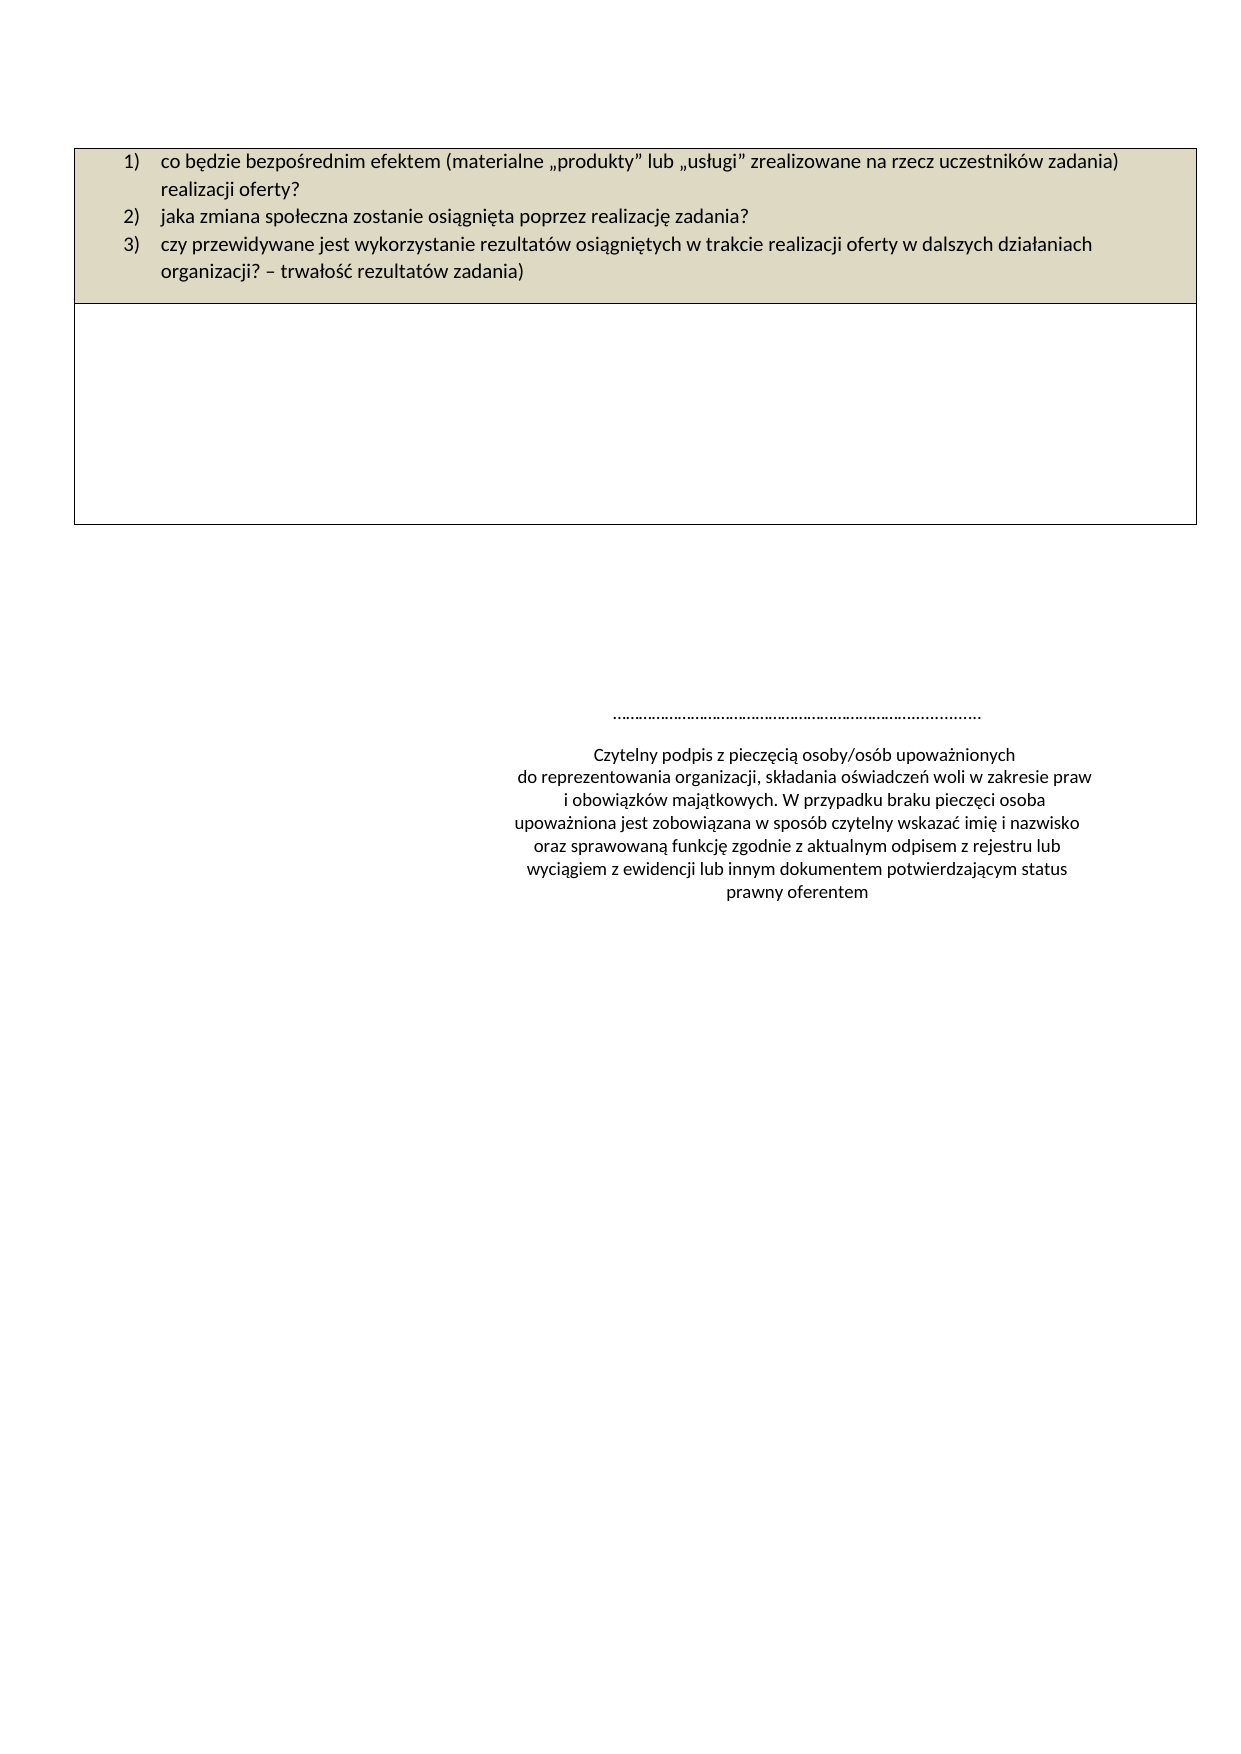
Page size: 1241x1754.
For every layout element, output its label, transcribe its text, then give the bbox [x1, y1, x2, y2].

text do reprezentowania organizacji, składania oświadczeń woli w zakresie praw [502, 766, 1093, 788]
table_cell [75, 304, 1196, 524]
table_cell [75, 149, 1196, 303]
text ……………………………………………………………............... [148, 701, 1093, 724]
text i obowiązków majątkowych. W przypadku braku pieczęci osoba upoważniona jest zobowiązana w sposób czytelny wskazać imię i nazwisko oraz sprawowaną funkcję zgodnie z aktualnym odpisem z rejestru lub wyciągiem z ewidencji lub innym dokumentem potwierdzającym status prawny oferentem [502, 788, 1093, 903]
text Czytelny podpis z pieczęcią osoby/osób upoważnionych [502, 743, 1093, 766]
